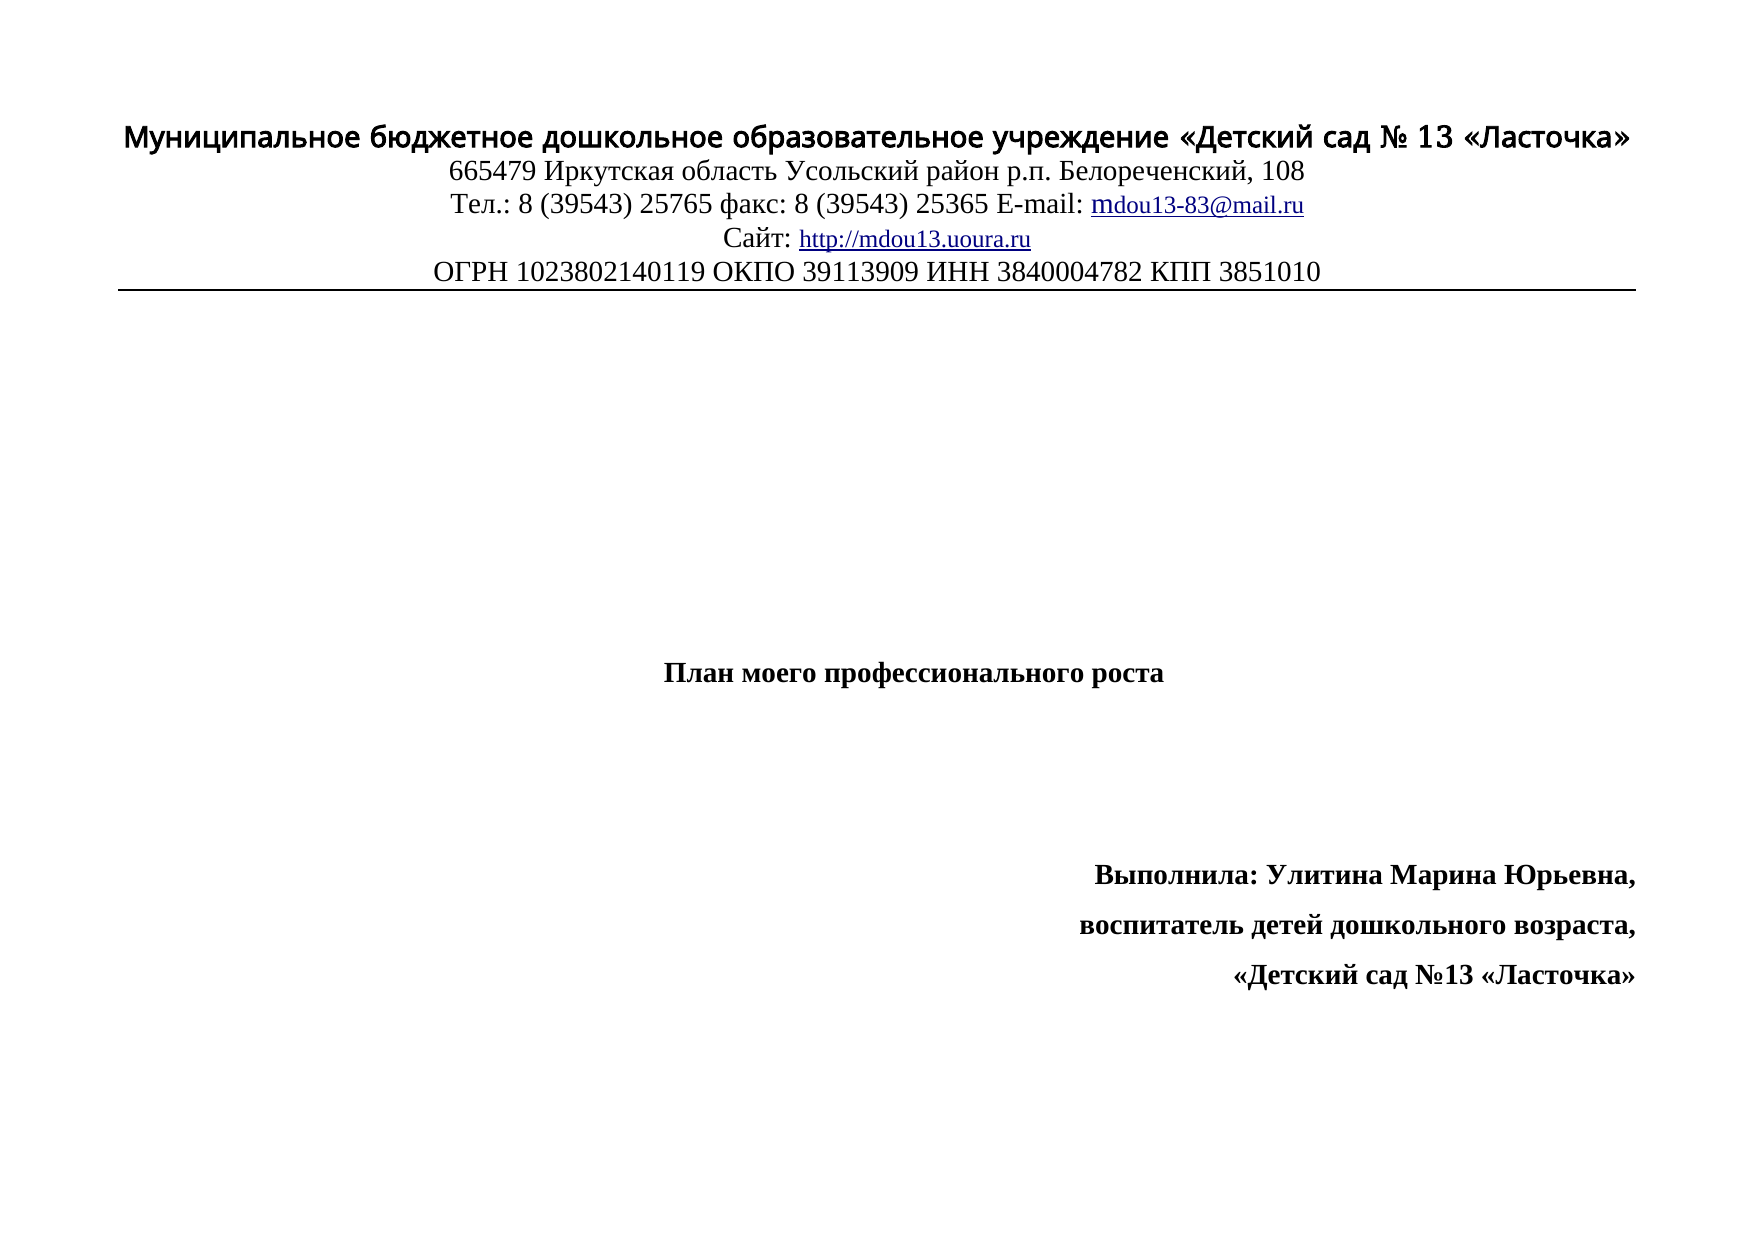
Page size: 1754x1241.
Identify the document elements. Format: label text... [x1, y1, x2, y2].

text Выполнила: Улитина Марина Юрьевна, [118, 857, 1636, 890]
text Муниципальное бюджетное дошкольное образовательное учреждение «Детский сад № 13 «Ласточка» [118, 118, 1636, 153]
text «Детский сад №13 «Ласточка» [118, 957, 1636, 991]
text ОГРН 1023802140119 ОКПО 39113909 ИНН 3840004782 КПП 3851010 [118, 254, 1636, 289]
text План моего профессионального роста [118, 656, 1636, 689]
text Сайт: http://mdou13.uoura.ru [118, 220, 1636, 254]
text воспитатель детей дошкольного возраста, [118, 907, 1636, 941]
text Тел.: 8 (39543) 25765 факс: 8 (39543) 25365 E-mail: mdou13-83@mail.ru [118, 187, 1636, 220]
text 665479 Иркутская область Усольский район р.п. Белореченский, 108 [118, 153, 1636, 187]
